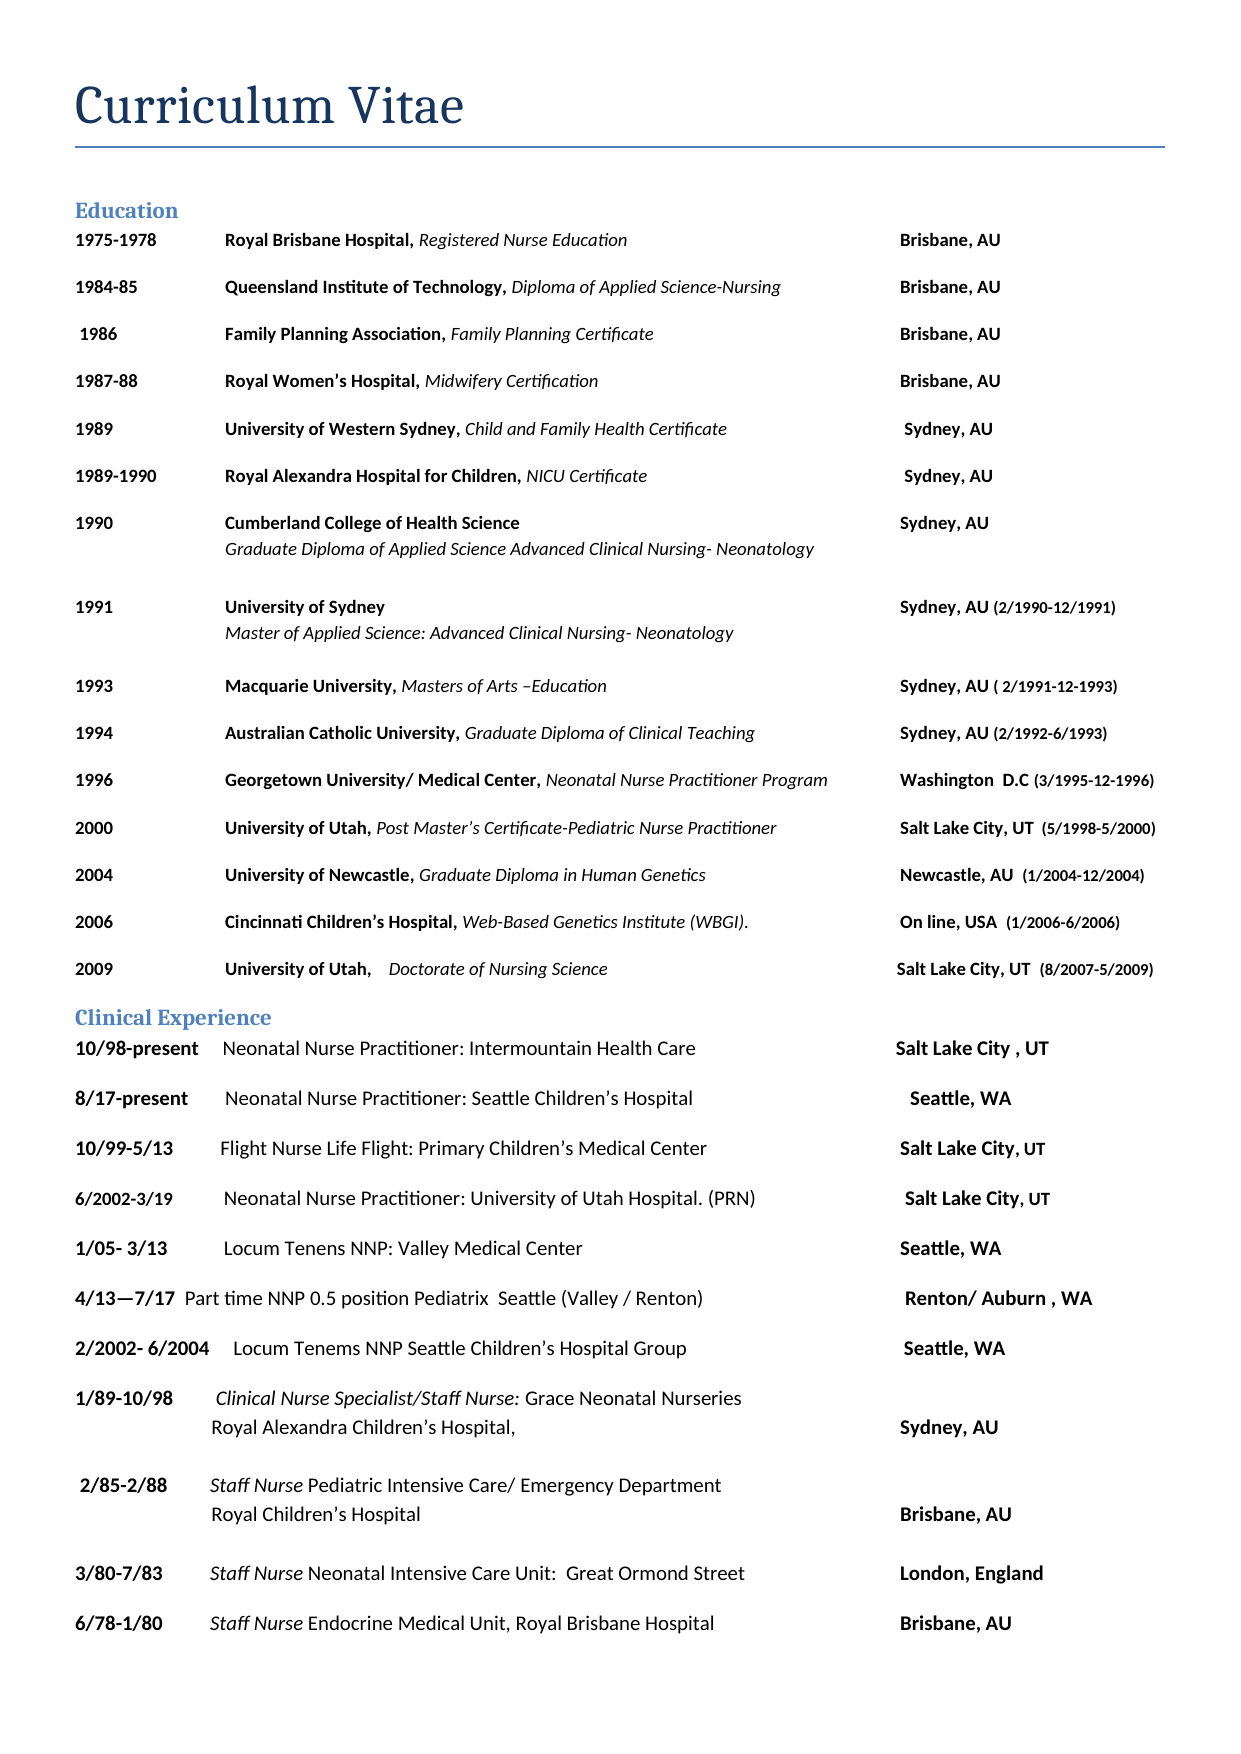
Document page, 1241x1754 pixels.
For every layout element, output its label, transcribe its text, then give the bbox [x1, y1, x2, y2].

text 2006 Cincinnati Children’s Hospital, Web-Based Genetics Institute (WBGI). On line, USA (1/2006-6/2006) [75, 910, 1165, 933]
text 2009 University of Utah, Doctorate of Nursing Science Salt Lake City, UT (8/2007-5/2009) [75, 957, 1165, 980]
text 1989-1990 Royal Alexandra Hospital for Children, NICU Certificate Sydney, AU [75, 464, 1165, 487]
text Master of Applied Science: Advanced Clinical Nursing- Neonatology [150, 622, 1165, 644]
text 1996 Georgetown University/ Medical Center, Neonatal Nurse Practitioner Program Washington D.C (3/1995-12-1996) [75, 769, 1165, 792]
text 1994 Australian Catholic University, Graduate Diploma of Clinical Teaching Sydney, AU (2/1992-6/1993) [75, 721, 1165, 744]
text 1989 University of Western Sydney, Child and Family Health Certificate Sydney, AU [75, 417, 1165, 439]
text 10/98-present Neonatal Nurse Practitioner: Intermountain Health Care Salt Lake City , UT [75, 1035, 1165, 1060]
text 3/80-7/83 Staff Nurse Neonatal Intensive Care Unit: Great Ormond Street London, England [75, 1560, 1165, 1585]
subtitle Clinical Experience [75, 1004, 1165, 1031]
text 1993 Macquarie University, Masters of Arts –Education Sydney, AU ( 2/1991-12-1993) [75, 674, 1165, 697]
text 1975-1978 Royal Brisbane Hospital, Registered Nurse Education Brisbane, AU [75, 228, 1165, 251]
text 1/05- 3/13 Locum Tenens NNP: Valley Medical Center Seattle, WA [75, 1235, 1165, 1260]
text Graduate Diploma of Applied Science Advanced Clinical Nursing- Neonatology [75, 537, 1165, 560]
text 1/89-10/98 Clinical Nurse Specialist/Staff Nurse: Grace Neonatal Nurseries [75, 1385, 1165, 1410]
text 2004 University of Newcastle, Graduate Diploma in Human Genetics Newcastle, AU (1/2004-12/2004) [75, 863, 1165, 886]
text 1984-85 Queensland Institute of Technology, Diploma of Applied Science-Nursing Brisbane, AU [75, 275, 1165, 298]
text 2/85-2/88 Staff Nurse Pediatric Intensive Care/ Emergency Department [75, 1472, 1165, 1498]
text 1986 Family Planning Association, Family Planning Certificate Brisbane, AU [75, 322, 1165, 345]
text 8/17-present Neonatal Nurse Practitioner: Seattle Children’s Hospital Seattle, WA [75, 1085, 1165, 1110]
text 10/99-5/13 Flight Nurse Life Flight: Primary Children’s Medical Center Salt Lake City, UT [75, 1135, 1165, 1160]
text Royal Children’s Hospital Brisbane, AU [75, 1501, 1165, 1527]
text 6/2002-3/19 Neonatal Nurse Practitioner: University of Utah Hospital. (PRN) Salt Lake City, UT [75, 1185, 1165, 1210]
text 1987-88 Royal Women’s Hospital, Midwifery Certification Brisbane, AU [75, 369, 1165, 392]
text 4/13—7/17 Part time NNP 0.5 position Pediatrix Seattle (Valley / Renton) Renton/ Auburn , WA [75, 1285, 1165, 1310]
subtitle Education [75, 198, 1165, 224]
text 1990 Cumberland College of Health Science Sydney, AU [75, 511, 1165, 534]
text 2000 University of Utah, Post Master’s Certificate-Pediatric Nurse Practitioner Salt Lake City, UT (5/1998-5/2000) [75, 816, 1165, 839]
text 2/2002- 6/2004 Locum Tenems NNP Seattle Children’s Hospital Group Seattle, WA [75, 1335, 1165, 1360]
text 6/78-1/80 Staff Nurse Endocrine Medical Unit, Royal Brisbane Hospital Brisbane, AU [75, 1610, 1165, 1635]
title Curriculum Vitae [75, 75, 1165, 146]
text Royal Alexandra Children’s Hospital, Sydney, AU [75, 1414, 1165, 1439]
text 1991 University of Sydney Sydney, AU (2/1990-12/1991) [75, 595, 1165, 618]
